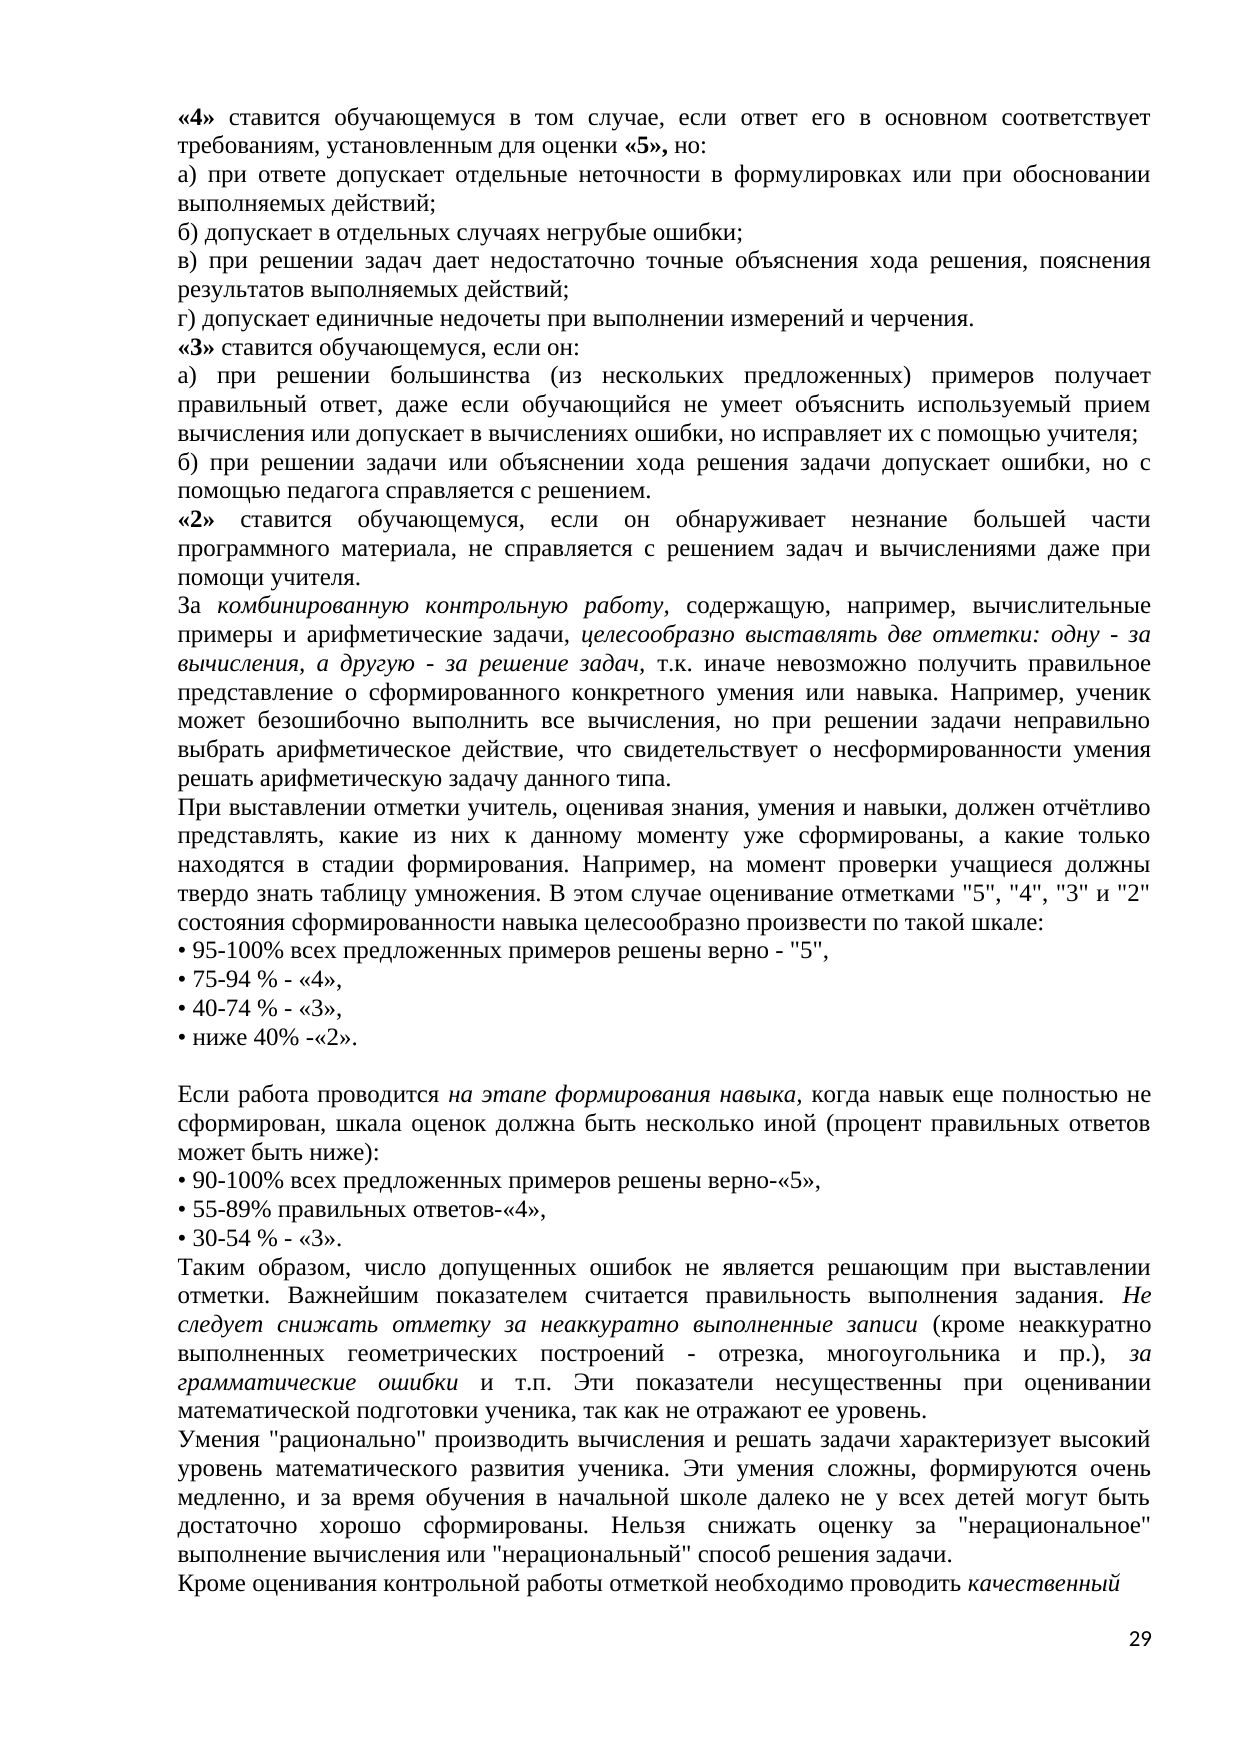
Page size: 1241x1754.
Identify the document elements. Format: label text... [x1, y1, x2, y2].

text За комбинированную контрольную работу, содержащую, например, вычислительные примеры и арифметические задачи, целесообразно выставлять две отметки: одну - за вычисления, а другую - за решение задач, т.к. иначе невозможно получить правильное представление о сформированного конкретного умения или навыка. Например, ученик может безошибочно выполнить все вычисления, но при решении задачи неправильно выбрать арифметическое действие, что свидетельствует о несформированности умения решать арифметическую задачу данного типа. [177, 591, 1152, 792]
text • ниже 40% -«2». [177, 1022, 1152, 1051]
text • 75-94 % - «4», [177, 964, 1152, 993]
text а) при ответе допускает отдельные неточности в формулировках или при обосновании выполняемых действий; [177, 159, 1152, 217]
text «3» ставится обучающемуся, если он: [177, 332, 1152, 361]
text • 95-100% всех предложенных примеров решены верно - "5", [177, 936, 1152, 964]
text При выставлении отметки учитель, оценивая знания, умения и навыки, должен отчётливо представлять, какие из них к данному моменту уже сформированы, а какие только находятся в стадии формирования. Например, на момент проверки учащиеся должны твердо знать таблицу умножения. В этом случае оценивание отметками "5", "4", "3" и "2" состояния сформированности навыка целесообразно произвести по такой шкале: [177, 792, 1152, 936]
text Таким образом, число допущенных ошибок не является решающим при выставлении отметки. Важнейшим показателем считается правильность выполнения задания. Не следует снижать отметку за неаккуратно выполненные записи (кроме неаккуратно выполненных геометрических построений - отрезка, многоугольника и пр.), за грамматические ошибки и т.п. Эти показатели несущественны при оценивании математической подготовки ученика, так как не отражают ее уровень. [177, 1252, 1152, 1424]
text в) при решении задач дает недостаточно точные объяснения хода решения, пояснения результатов выполняемых действий; [177, 246, 1152, 303]
text б) при решении задачи или объяснении хода решения задачи допускает ошибки, но с помощью педагога справляется с решением. [177, 447, 1152, 504]
text «2» ставится обучающемуся, если он обнаруживает незнание большей части программного материала, не справляется с решением задач и вычислениями даже при помощи учителя. [177, 504, 1152, 591]
text Если работа проводится на этапе формирования навыка, когда навык еще полностью не сформирован, шкала оценок должна быть несколько иной (процент правильных ответов может быть ниже): [177, 1079, 1152, 1166]
text Умения "рационально" производить вычисления и решать задачи характеризует высокий уровень математического развития ученика. Эти умения сложны, формируются очень медленно, и за время обучения в начальной школе далеко не у всех детей могут быть достаточно хорошо сформированы. Нельзя снижать оценку за "нерациональное" выполнение вычисления или "нерациональный" способ решения задачи. [177, 1424, 1152, 1568]
text • 30-54 % - «3». [177, 1223, 1152, 1252]
text • 90-100% всех предложенных примеров решены верно-«5», [177, 1166, 1152, 1194]
text г) допускает единичные недочеты при выполнении измерений и черчения. [177, 303, 1152, 332]
text а) при решении большинства (из нескольких предложенных) примеров получает правильный ответ, даже если обучающийся не умеет объяснить используемый прием вычисления или допускает в вычислениях ошибки, но исправляет их с помощью учителя; [177, 361, 1152, 447]
text Кроме оценивания контрольной работы отметкой необходимо проводить качественный [177, 1568, 1152, 1597]
text «4» ставится обучающемуся в том случае, если ответ его в основном соответствует требованиям, установленным для оценки «5», но: [177, 102, 1152, 159]
text • 55-89% правильных ответов-«4», [177, 1194, 1152, 1223]
text б) допускает в отдельных случаях негрубые ошибки; [177, 217, 1152, 246]
text • 40-74 % - «3», [177, 993, 1152, 1022]
